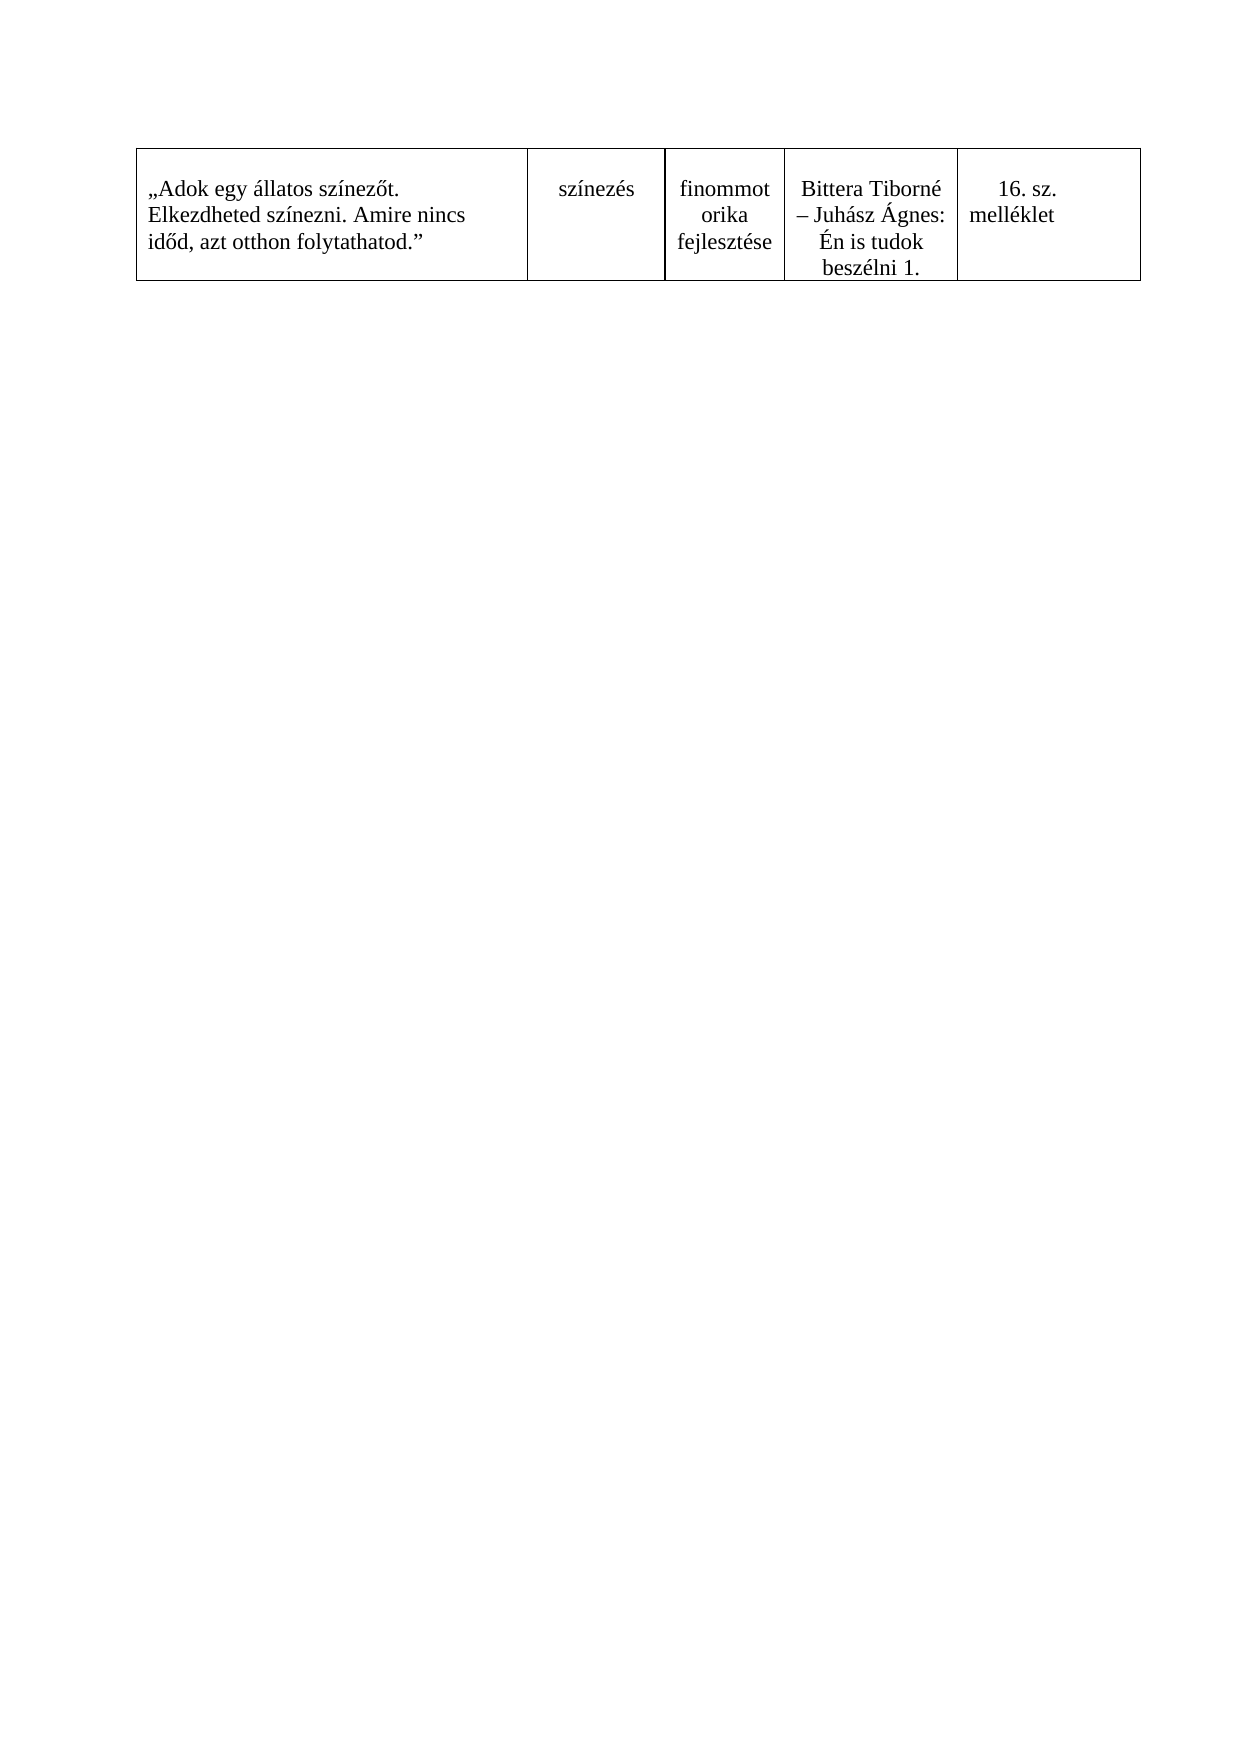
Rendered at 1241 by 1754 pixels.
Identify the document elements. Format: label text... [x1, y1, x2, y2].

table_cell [666, 149, 784, 280]
table_cell színezés [528, 149, 664, 280]
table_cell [137, 149, 527, 280]
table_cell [785, 149, 957, 280]
table_cell 16. sz. melléklet [958, 149, 1140, 280]
